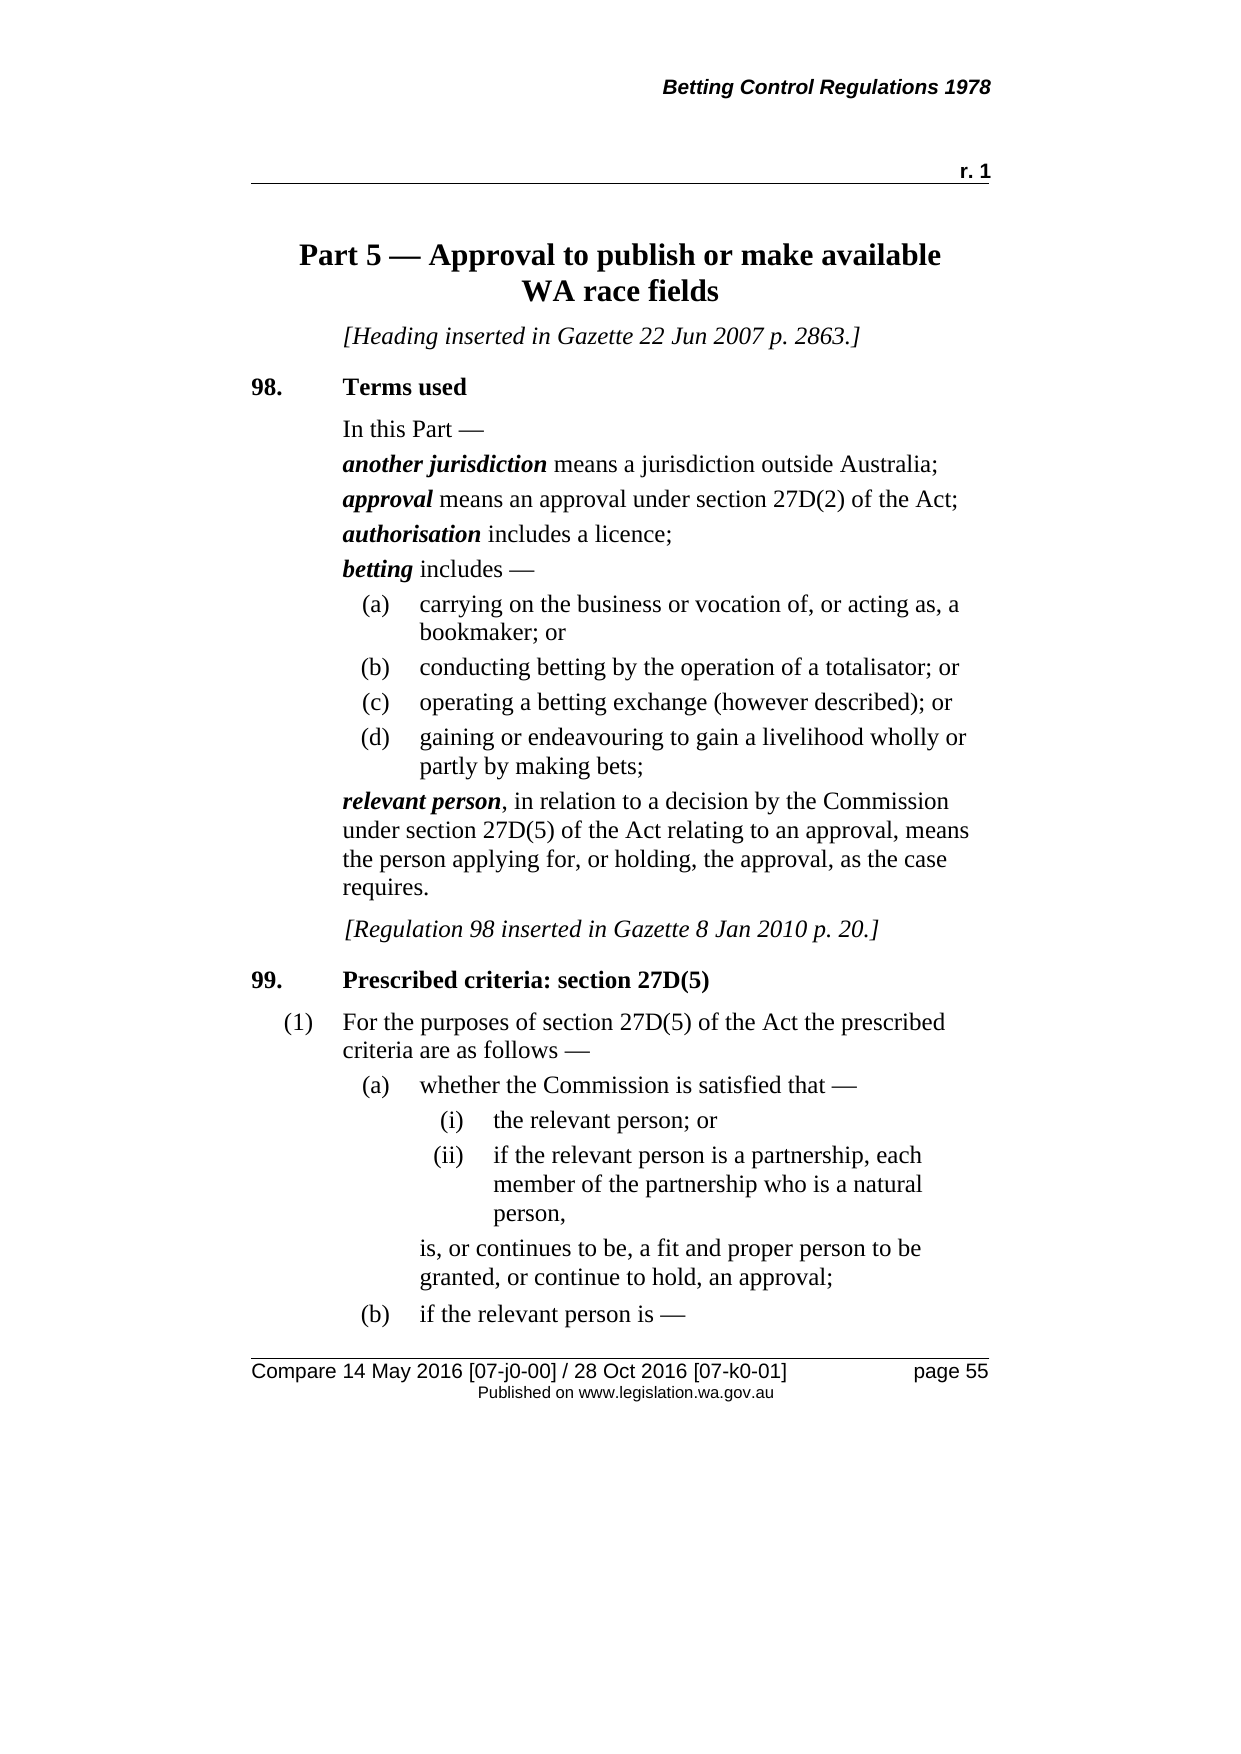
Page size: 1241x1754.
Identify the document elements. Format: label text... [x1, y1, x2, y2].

text (1) For the purposes of section 27D(5) of the Act the prescribed criteria are as follows — [251, 1007, 989, 1064]
text (c) operating a betting exchange (however described); or [251, 687, 989, 716]
subtitle 98. Terms used [251, 372, 989, 401]
subtitle [Heading inserted in Gazette 22 Jun 2007 p. 2863.] [251, 321, 989, 349]
text approval means an approval under section 27D(2) of the Act; [251, 484, 989, 512]
text In this Part — [251, 414, 989, 442]
text authorisation includes a licence; [251, 519, 989, 547]
subtitle 99. Prescribed criteria: section 27D(5) [251, 965, 989, 994]
text (d) gaining or endeavouring to gain a livelihood wholly or partly by making bets; [251, 722, 989, 780]
text (b) if the relevant person is — [251, 1299, 989, 1327]
text (a) whether the Commission is satisfied that — [251, 1070, 989, 1099]
text (ii) if the relevant person is a partnership, each member of the partnership who is a natural person, [251, 1140, 989, 1227]
text (i) the relevant person; or [251, 1105, 989, 1134]
text betting includes — [251, 554, 989, 582]
text is, or continues to be, a fit and proper person to be granted, or continue to hold, an approval; [251, 1233, 989, 1290]
text relevant person, in relation to a decision by the Commission under section 27D(5) of the Act relating to an approval, means the person applying for, or holding, the approval, as the case requires. [251, 786, 989, 901]
text (a) carrying on the business or vocation of, or acting as, a bookmaker; or [251, 589, 989, 646]
subtitle Part 5 — Approval to publish or make available WA race fields [251, 236, 989, 308]
text [Regulation 98 inserted in Gazette 8 Jan 2010 p. 20.] [251, 914, 989, 942]
text (b) conducting betting by the operation of a totalisator; or [251, 652, 989, 681]
text another jurisdiction means a jurisdiction outside ; [251, 449, 989, 477]
